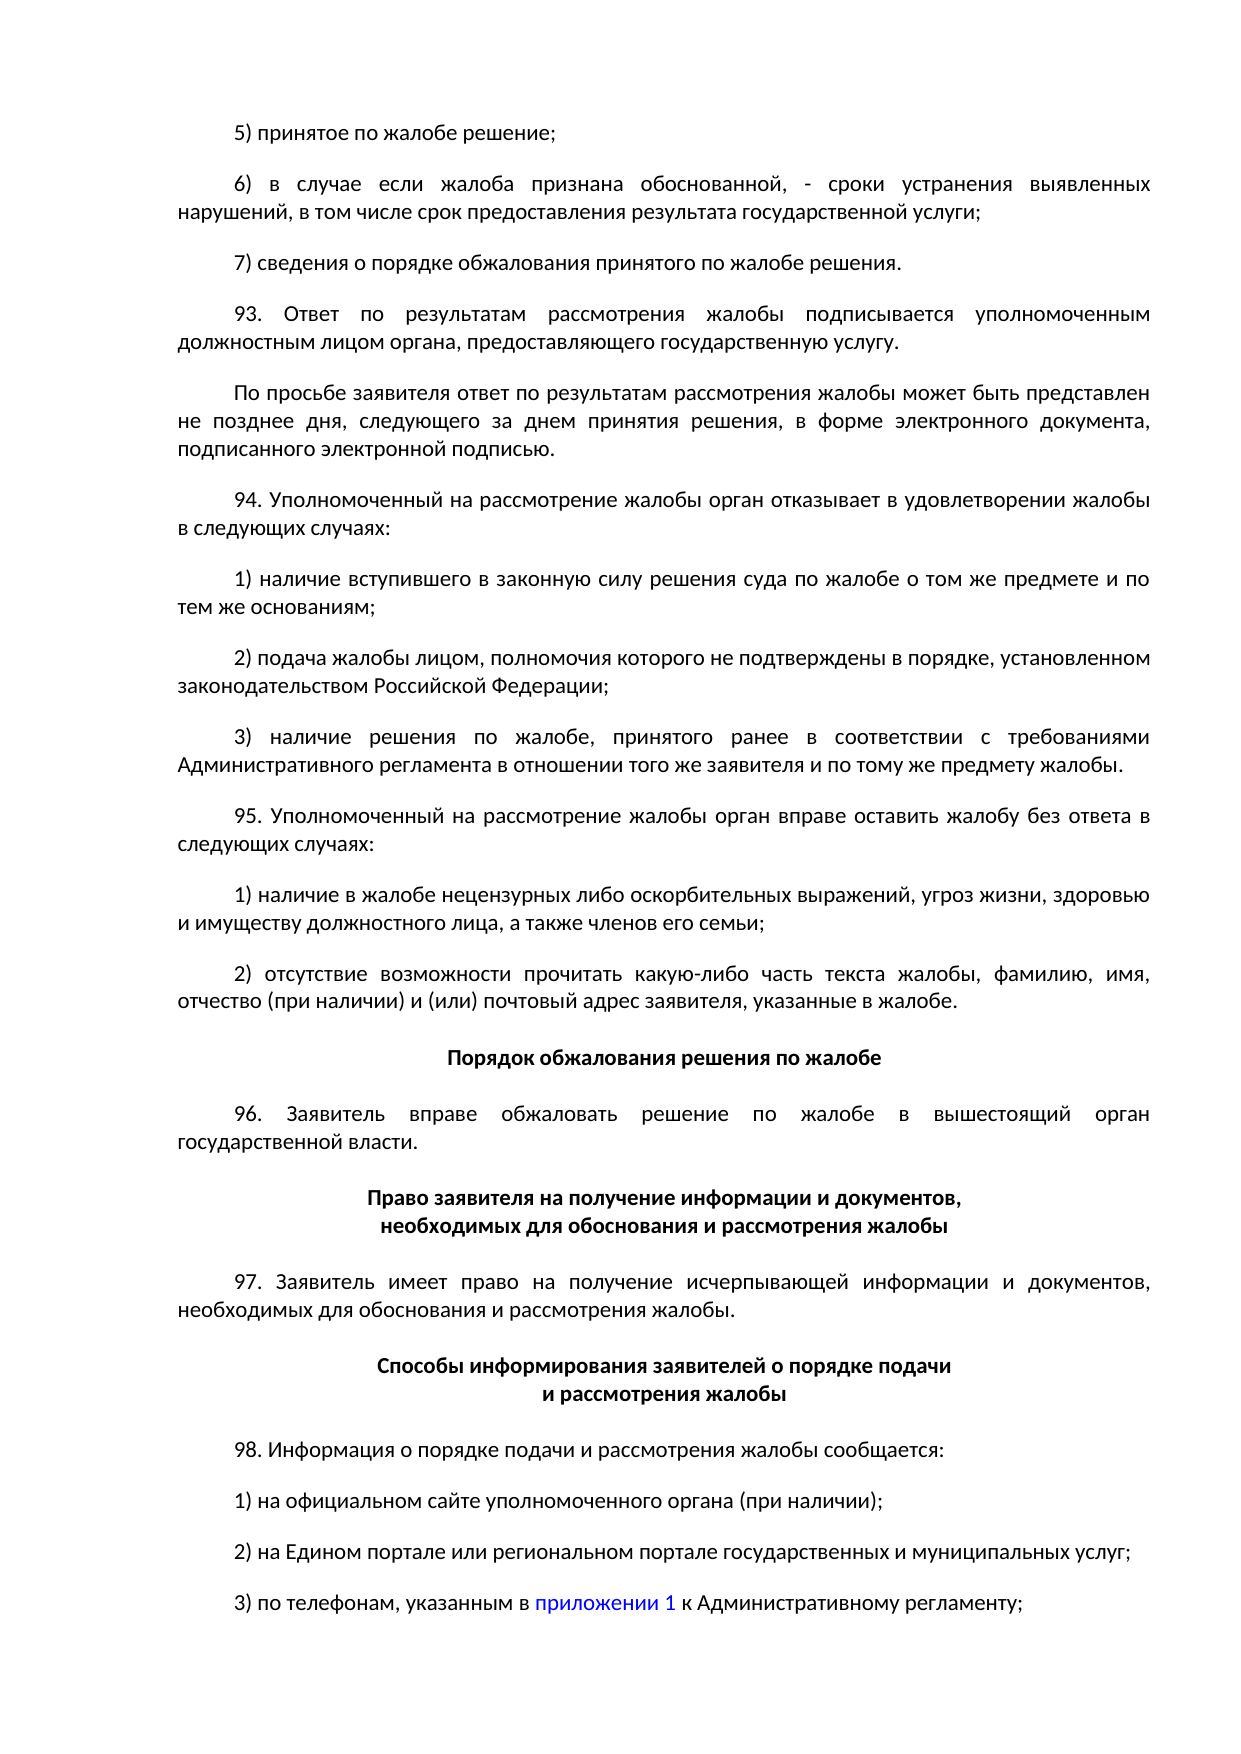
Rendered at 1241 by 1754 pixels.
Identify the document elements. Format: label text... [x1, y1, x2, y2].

text По просьбе заявителя ответ по результатам рассмотрения жалобы может быть представлен не позднее дня, следующего за днем принятия решения, в форме электронного документа, подписанного электронной подписью. [177, 378, 1152, 462]
text 3) по телефонам, указанным в приложении 1 к Административному регламенту; [177, 1588, 1152, 1616]
title Право заявителя на получение информации и документов, [177, 1183, 1152, 1211]
text 3) наличие решения по жалобе, принятого ранее в соответствии с требованиями Административного регламента в отношении того же заявителя и по тому же предмету жалобы. [177, 722, 1152, 778]
text 95. Уполномоченный на рассмотрение жалобы орган вправе оставить жалобу без ответа в следующих случаях: [177, 801, 1152, 857]
text 2) подача жалобы лицом, полномочия которого не подтверждены в порядке, установленном законодательством Российской Федерации; [177, 643, 1152, 699]
text 98. Информация о порядке подачи и рассмотрения жалобы сообщается: [177, 1435, 1152, 1463]
text 5) принятое по жалобе решение; [177, 118, 1152, 146]
title и рассмотрения жалобы [177, 1379, 1152, 1407]
text 2) на Едином портале или региональном портале государственных и муниципальных услуг; [177, 1537, 1152, 1565]
text 1) наличие вступившего в законную силу решения суда по жалобе о том же предмете и по тем же основаниям; [177, 564, 1152, 620]
text 7) сведения о порядке обжалования принятого по жалобе решения. [177, 248, 1152, 276]
text 96. Заявитель вправе обжаловать решение по жалобе в вышестоящий орган государственной власти. [177, 1099, 1152, 1155]
text 1) наличие в жалобе нецензурных либо оскорбительных выражений, угроз жизни, здоровью и имуществу должностного лица, а также членов его семьи; [177, 880, 1152, 936]
text 6) в случае если жалоба признана обоснованной, - сроки устранения выявленных нарушений, в том числе срок предоставления результата государственной услуги; [177, 169, 1152, 225]
text 93. Ответ по результатам рассмотрения жалобы подписывается уполномоченным должностным лицом органа, предоставляющего государственную услугу. [177, 299, 1152, 355]
text 97. Заявитель имеет право на получение исчерпывающей информации и документов, необходимых для обоснования и рассмотрения жалобы. [177, 1267, 1152, 1323]
text 1) на официальном сайте уполномоченного органа (при наличии); [177, 1486, 1152, 1514]
title необходимых для обоснования и рассмотрения жалобы [177, 1211, 1152, 1239]
title Способы информирования заявителей о порядке подачи [177, 1351, 1152, 1379]
text 2) отсутствие возможности прочитать какую-либо часть текста жалобы, фамилию, имя, отчество (при наличии) и (или) почтовый адрес заявителя, указанные в жалобе. [177, 959, 1152, 1015]
title Порядок обжалования решения по жалобе [177, 1043, 1152, 1071]
text 94. Уполномоченный на рассмотрение жалобы орган отказывает в удовлетворении жалобы в следующих случаях: [177, 485, 1152, 541]
